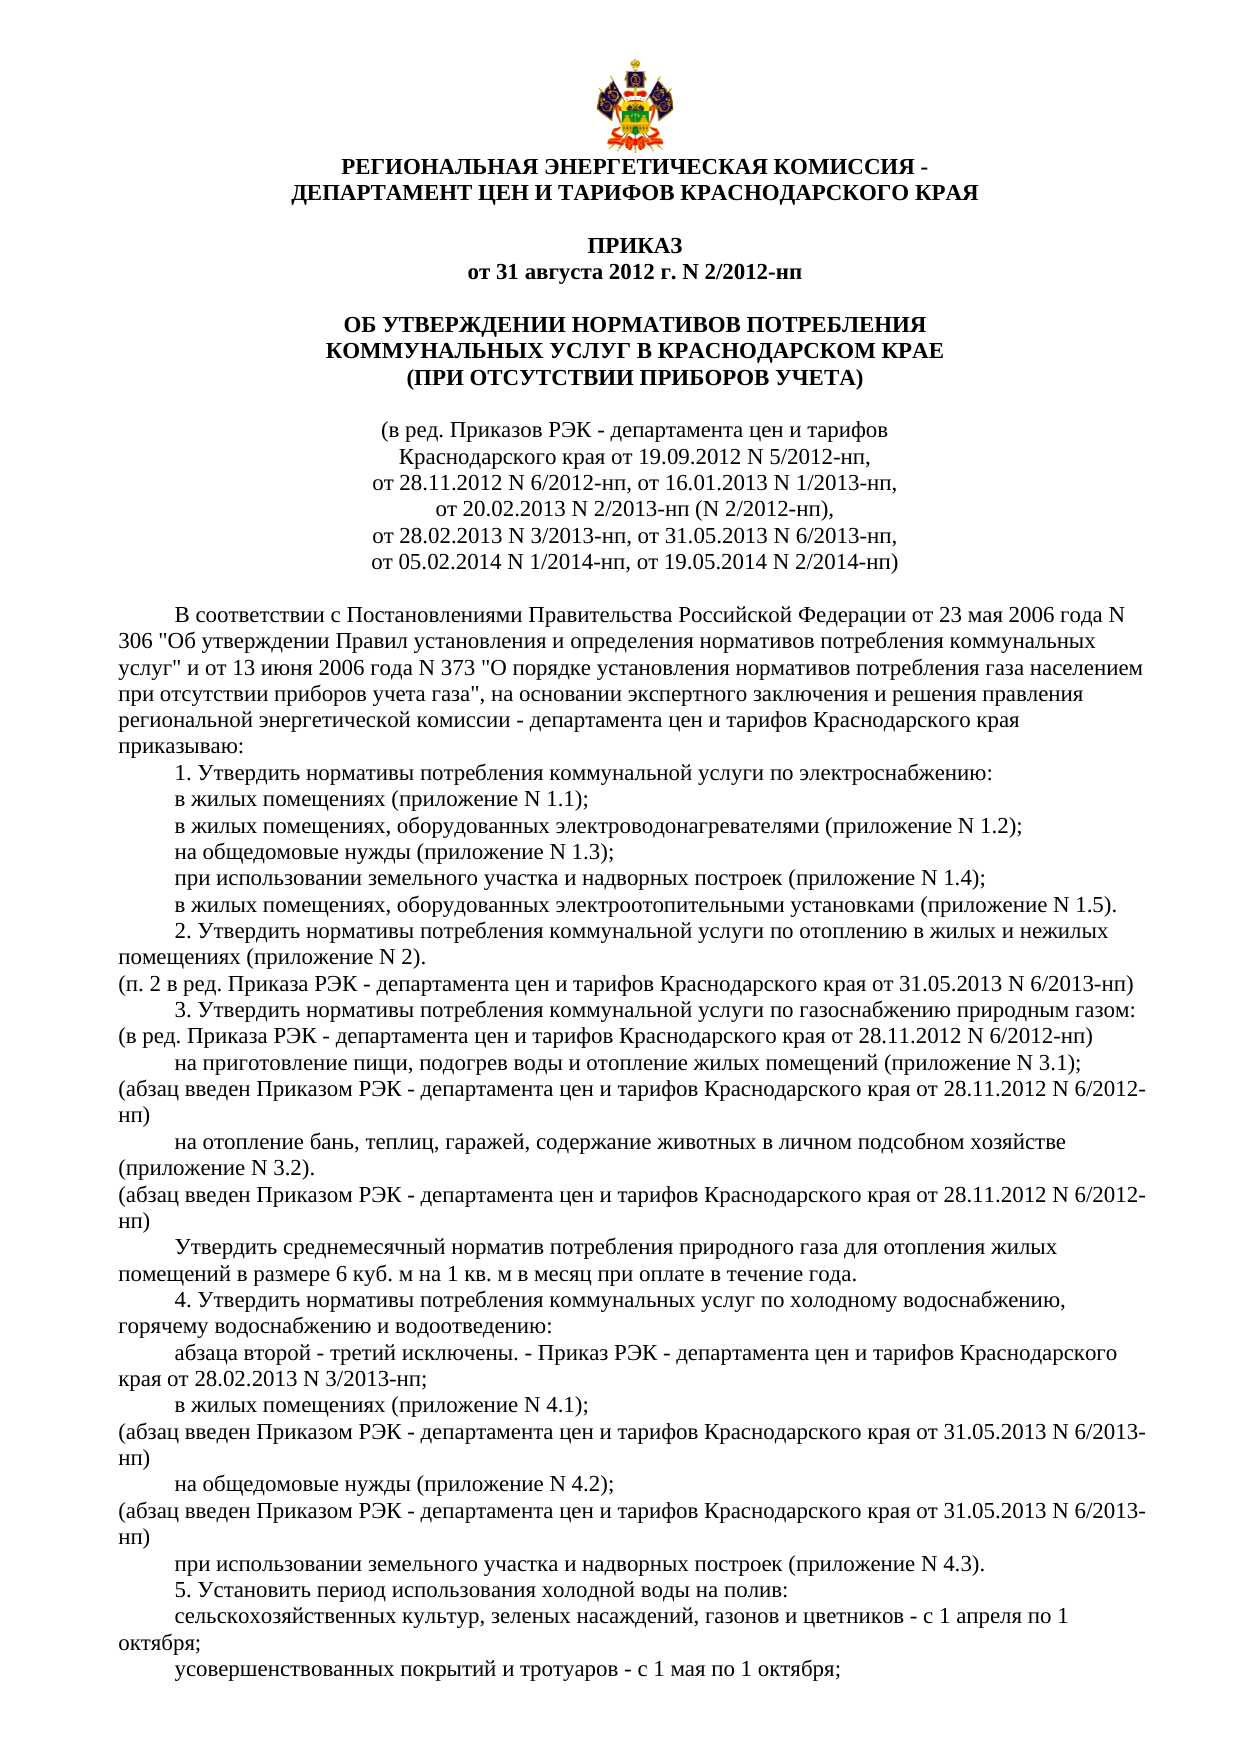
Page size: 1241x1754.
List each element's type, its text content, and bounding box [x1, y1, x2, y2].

text (в ред. Приказа РЭК - департамента цен и тарифов Краснодарского края от 28.11.2012 N 6/2012-нп) [118, 1022, 1152, 1049]
text (ПРИ ОТСУТСТВИИ ПРИБОРОВ УЧЕТА) [118, 364, 1152, 390]
text от 28.11.2012 N 6/2012-нп, от 16.01.2013 N 1/2013-нп, [118, 469, 1152, 495]
text при использовании земельного участка и надворных построек (приложение N 1.4); [118, 864, 1152, 891]
text 5. Установить период использования холодной воды на полив: [118, 1576, 1152, 1602]
text ОБ УТВЕРЖДЕНИИ НОРМАТИВОВ ПОТРЕБЛЕНИЯ [118, 311, 1152, 337]
text (п. 2 в ред. Приказа РЭК - департамента цен и тарифов Краснодарского края от 31.05.2013 N 6/2013-нп) [118, 970, 1152, 996]
text 3. Утвердить нормативы потребления коммунальной услуги по газоснабжению природным газом: [118, 996, 1152, 1022]
text от 20.02.2013 N 2/2013-нп (N 2/2012-нп), [118, 495, 1152, 522]
text в жилых помещениях (приложение N 1.1); [118, 785, 1152, 812]
text на приготовление пищи, подогрев воды и отопление жилых помещений (приложение N 3.1); [118, 1049, 1152, 1075]
text от 05.02.2014 N 1/2014-нп, от 19.05.2014 N 2/2014-нп) [118, 548, 1152, 574]
text от 28.02.2013 N 3/2013-нп, от 31.05.2013 N 6/2013-нп, [118, 522, 1152, 548]
text (абзац введен Приказом РЭК - департамента цен и тарифов Краснодарского края от 31.05.2013 N 6/2013-нп) [118, 1497, 1152, 1549]
text в жилых помещениях, оборудованных электроводонагревателями (приложение N 1.2); [118, 812, 1152, 838]
text Краснодарского края от 19.09.2012 N 5/2012-нп, [118, 443, 1152, 469]
text (абзац введен Приказом РЭК - департамента цен и тарифов Краснодарского края от 28.11.2012 N 6/2012-нп) [118, 1181, 1152, 1233]
picture [596, 59, 674, 153]
text КОММУНАЛЬНЫХ УСЛУГ В КРАСНОДАРСКОМ КРАЕ [118, 337, 1152, 364]
text на общедомовые нужды (приложение N 1.3); [118, 838, 1152, 864]
text (абзац введен Приказом РЭК - департамента цен и тарифов Краснодарского края от 31.05.2013 N 6/2013-нп) [118, 1418, 1152, 1471]
text 4. Утвердить нормативы потребления коммунальных услуг по холодному водоснабжению, горячему водоснабжению и водоотведению: [118, 1286, 1152, 1339]
text в жилых помещениях (приложение N 4.1); [118, 1391, 1152, 1418]
text в жилых помещениях, оборудованных электроотопительными установками (приложение N 1.5). [118, 891, 1152, 917]
text В соответствии с Постановлениями Правительства Российской Федерации от 23 мая 2006 года N 306 "Об утверждении Правил установления и определения нормативов потребления коммунальных услуг" и от 13 июня 2006 года N 373 "О порядке установления нормативов потребления газа населением при отсутствии приборов учета газа", на основании экспертного заключения и решения правления региональной энергетической комиссии - департамента цен и тарифов Краснодарского края приказываю: [118, 601, 1152, 759]
text на общедомовые нужды (приложение N 4.2); [118, 1471, 1152, 1497]
text (в ред. Приказов РЭК - департамента цен и тарифов [118, 416, 1152, 443]
text РЕГИОНАЛЬНАЯ ЭНЕРГЕТИЧЕСКАЯ КОМИССИЯ - [118, 153, 1152, 179]
text Утвердить среднемесячный норматив потребления природного газа для отопления жилых помещений в размере 6 куб. м на 1 кв. м в месяц при оплате в течение года. [118, 1233, 1152, 1286]
text при использовании земельного участка и надворных построек (приложение N 4.3). [118, 1549, 1152, 1576]
text абзаца второй - третий исключены. - Приказ РЭК - департамента цен и тарифов Краснодарского края от 28.02.2013 N 3/2013-нп; [118, 1339, 1152, 1391]
text на отопление бань, теплиц, гаражей, содержание животных в личном подсобном хозяйстве (приложение N 3.2). [118, 1128, 1152, 1181]
text (абзац введен Приказом РЭК - департамента цен и тарифов Краснодарского края от 28.11.2012 N 6/2012-нп) [118, 1075, 1152, 1128]
text 1. Утвердить нормативы потребления коммунальной услуги по электроснабжению: [118, 759, 1152, 785]
text от 31 августа 2012 г. N 2/2012-нп [118, 258, 1152, 284]
text ДЕПАРТАМЕНТ ЦЕН И ТАРИФОВ КРАСНОДАРСКОГО КРАЯ [118, 179, 1152, 206]
text сельскохозяйственных культур, зеленых насаждений, газонов и цветников - с 1 апреля по 1 октября; [118, 1602, 1152, 1655]
text усовершенствованных покрытий и тротуаров - с 1 мая по 1 октября; [118, 1655, 1152, 1681]
text 2. Утвердить нормативы потребления коммунальной услуги по отоплению в жилых и нежилых помещениях (приложение N 2). [118, 917, 1152, 970]
text ПРИКАЗ [118, 232, 1152, 258]
